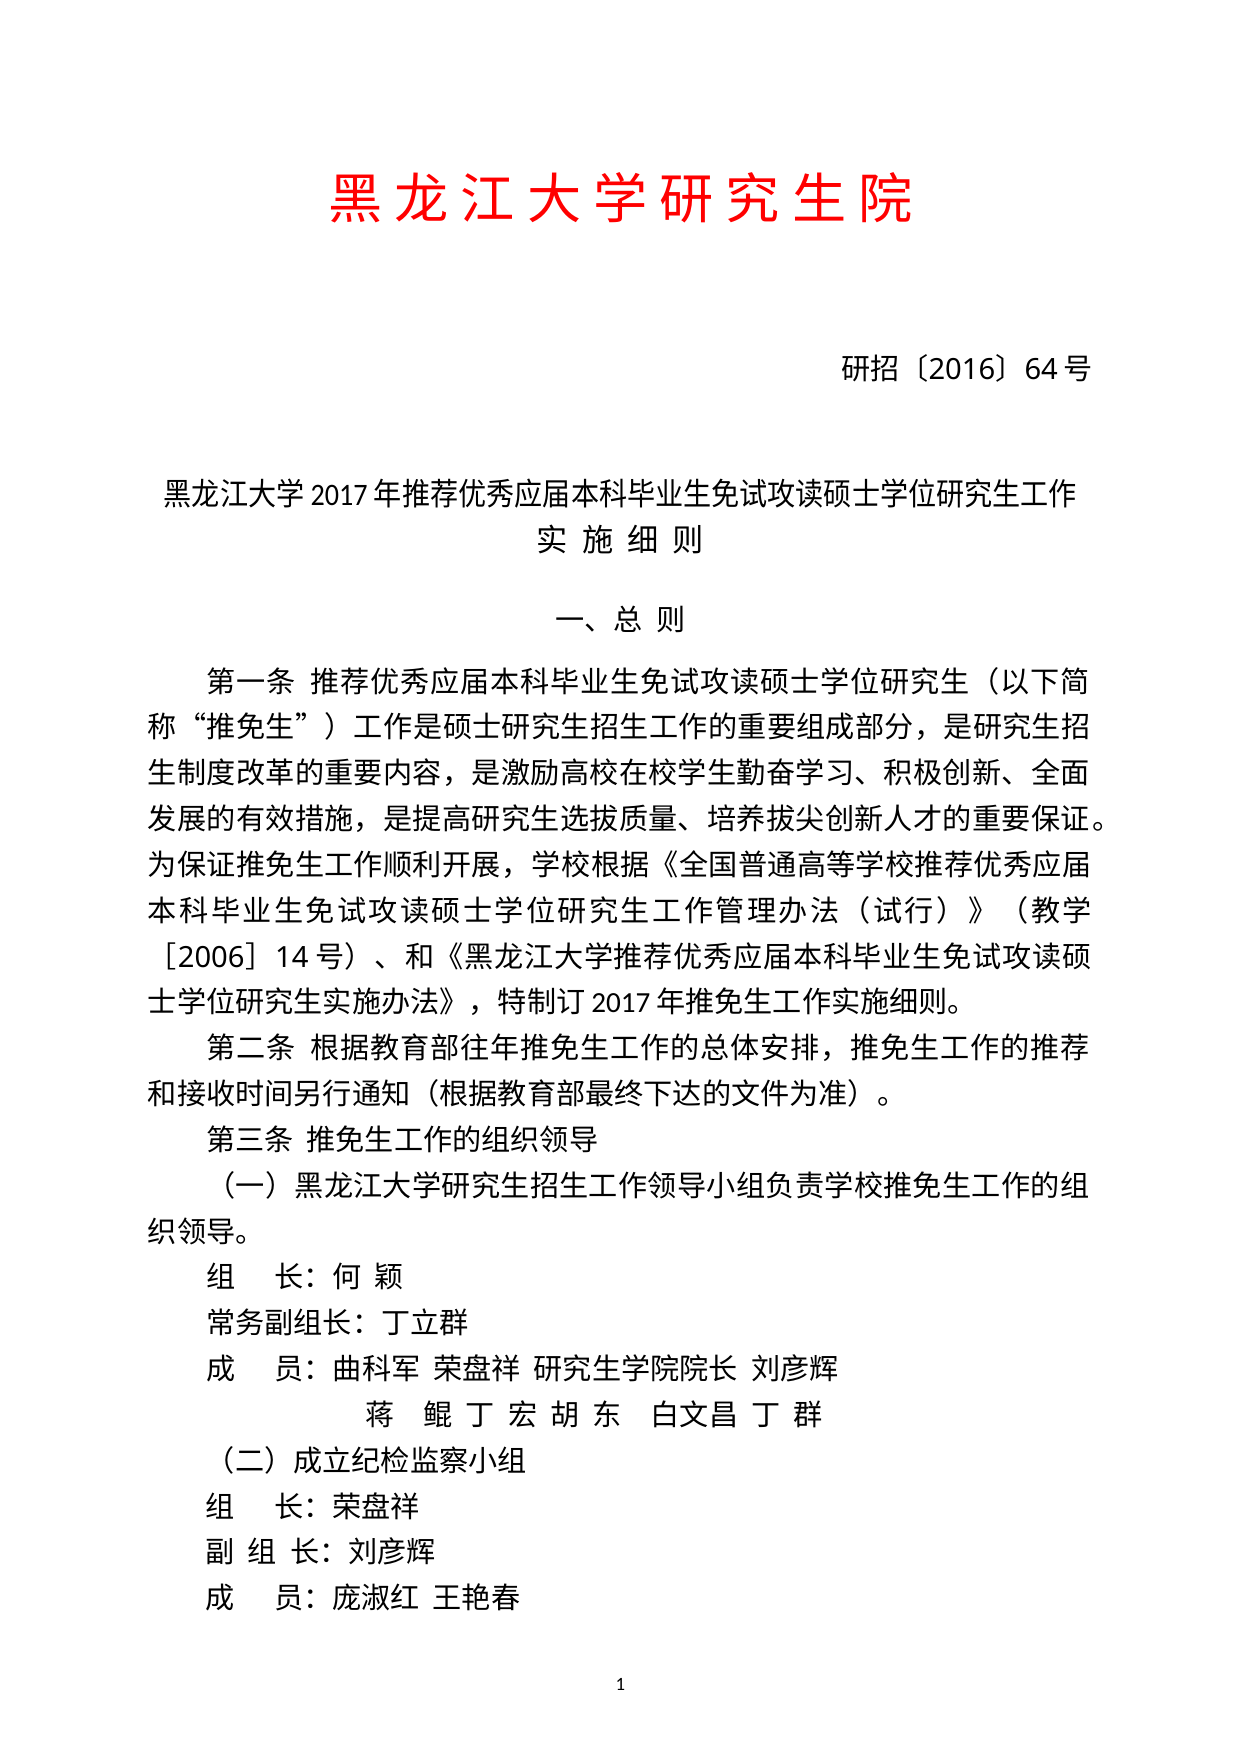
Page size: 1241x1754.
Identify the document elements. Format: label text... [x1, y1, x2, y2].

text 蒋 鲲 丁 宏 胡 东 白文昌 丁 群 [148, 1389, 1092, 1434]
text 组 长：何 颖 [148, 1251, 1092, 1297]
text 第一条 推荐优秀应届本科毕业生免试攻读硕士学位研究生（以下简称“推免生”）工作是硕士研究生招生工作的重要组成部分，是研究生招生制度改革的重要内容，是激励高校在校学生勤奋学习、积极创新、全面发展的有效措施，是提高研究生选拔质量、培养拔尖创新人才的重要保证。为保证推免生工作顺利开展，学校根据《全国普通高等学校推荐优秀应届本科毕业生免试攻读硕士学位研究生工作管理办法（试行）》（教学［2006］14号）、和《黑龙江大学推荐优秀应届本科毕业生免试攻读硕士学位研究生实施办法》，特制订2017年推免生工作实施细则。 [148, 655, 1092, 1022]
text 第二条 根据教育部往年推免生工作的总体安排，推免生工作的推荐和接收时间另行通知（根据教育部最终下达的文件为准）。 [148, 1022, 1092, 1114]
text （二）成立纪检监察小组 [148, 1434, 1092, 1480]
text 实 施 细 则 [148, 515, 1092, 561]
text （一）黑龙江大学研究生招生工作领导小组负责学校推免生工作的组织领导。 [148, 1159, 1092, 1251]
text 黑龙江大学2017年推荐优秀应届本科毕业生免试攻读硕士学位研究生工作 [148, 469, 1092, 515]
text 常务副组长：丁立群 [148, 1297, 1092, 1343]
text 成 员：曲科军 荣盘祥 研究生学院院长 刘彦辉 [148, 1343, 1092, 1389]
text 成 员：庞淑红 王艳春 [148, 1572, 1092, 1618]
text 研招〔2016〕64号 [148, 341, 1092, 389]
text 黑 龙 江 大 学 研 究 生 院 [148, 146, 1092, 243]
text 第三条 推免生工作的组织领导 [148, 1114, 1092, 1159]
text 一、总 则 [148, 593, 1092, 639]
text 副 组 长：刘彦辉 [148, 1526, 1092, 1572]
text 组 长：荣盘祥 [148, 1480, 1092, 1526]
